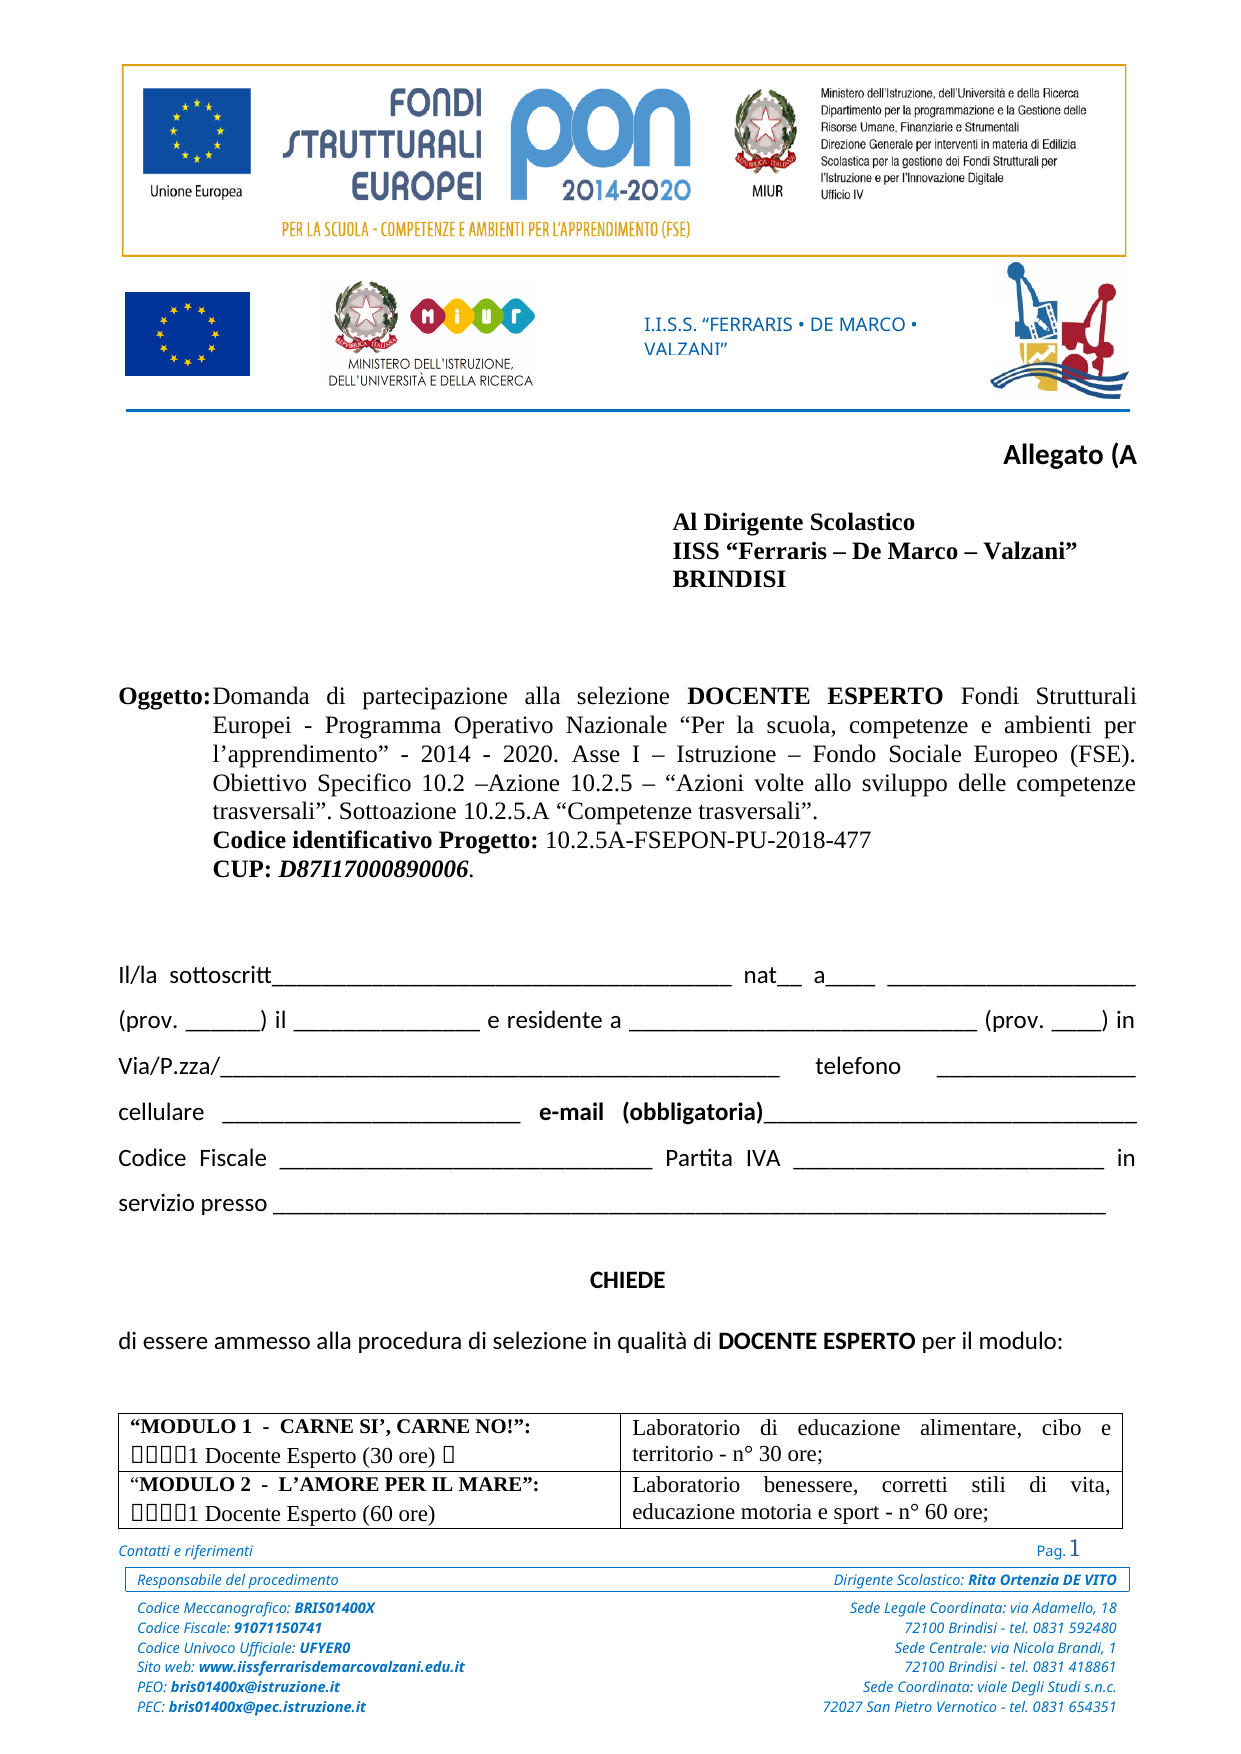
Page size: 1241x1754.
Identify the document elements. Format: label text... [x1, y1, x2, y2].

table_header “MODULO 1 - CARNE SI’, CARNE NO!”: 1 Docente Esperto (30 ore)  [119, 1414, 620, 1471]
text Il/la sottoscritt_____________________________________ nat__ a____ ____________________ (prov. ______) il _______________ e residente a ____________________________ (prov. ____) in Via/P.zza/_____________________________________________ telefono ________________ cellulare ________________________ e-mail (obbligatoria)______________________________ Codice Fiscale ______________________________ Partita IVA _________________________ in servizio presso ___________________________________________________________________ [118, 959, 1137, 1218]
table_header Al Dirigente Scolastico IISS “Ferraris – De Marco – Valzani” BRINDISI [661, 507, 1119, 593]
table_header Laboratorio di educazione alimentare, cibo e territorio - n° 30 ore; [621, 1414, 1122, 1471]
text CHIEDE [118, 1264, 1137, 1294]
table_cell “MODULO 2 - L’AMORE PER IL MARE”: 1 Docente Esperto (60 ore) [119, 1472, 620, 1528]
table_header Oggetto: [118, 681, 212, 883]
picture [125, 292, 250, 376]
table_header Domanda di partecipazione alla selezione DOCENTE ESPERTO Fondi Strutturali Europei - Programma Operativo Nazionale “Per la scuola, competenze e ambienti per l’apprendimento” - 2014 - 2020. Asse I – Istruzione – Fondo Sociale Europeo (FSE). Obiettivo Specifico 10.2 –Azione 10.2.5 – “Azioni volte allo sviluppo delle competenze trasversali”. Sottoazione 10.2.5.A “Competenze trasversali”. Codice identificativo Progetto: 10.2.5A-FSEPON-PU-2018-477 CUP: D87I17000890006. [213, 681, 1137, 883]
picture [121, 64, 1127, 257]
picture [990, 262, 1129, 399]
table_cell Laboratorio benessere, corretti stili di vita, educazione motoria e sport - n° 60 ore; [621, 1472, 1122, 1528]
text di essere ammesso alla procedura di selezione in qualità di DOCENTE ESPERTO per il modulo: [118, 1325, 1137, 1355]
text Allegato (A [118, 436, 1137, 471]
